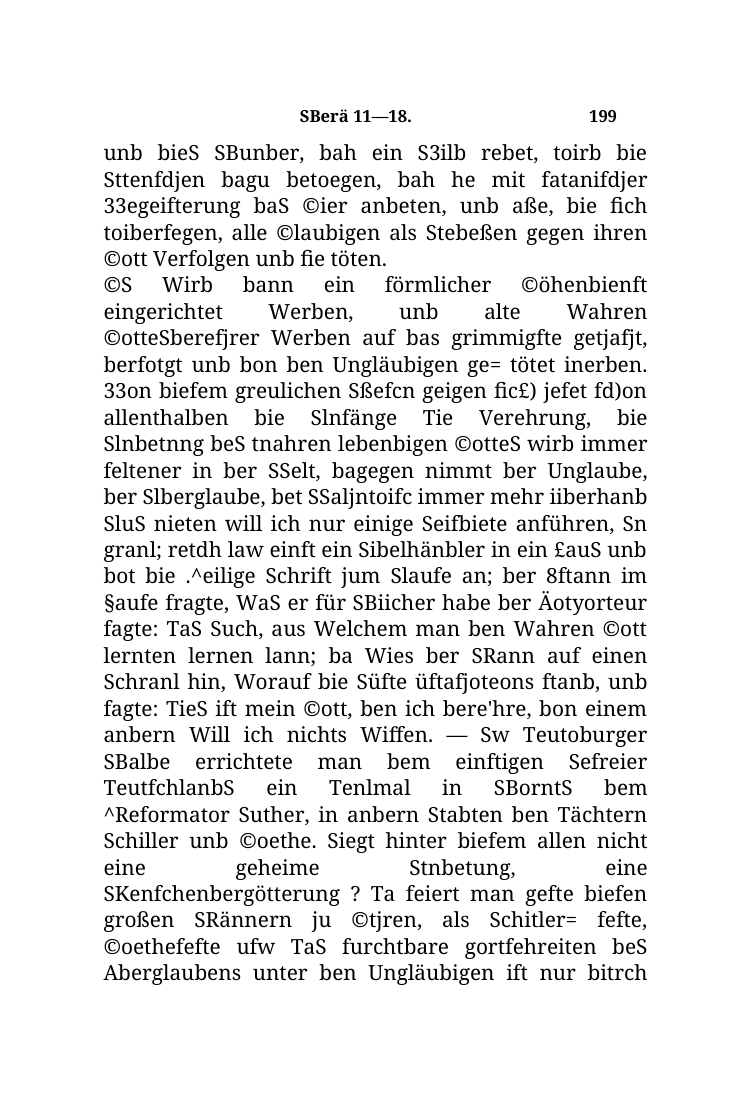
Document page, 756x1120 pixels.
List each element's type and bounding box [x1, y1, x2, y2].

text [103, 139, 648, 272]
text [103, 272, 648, 986]
